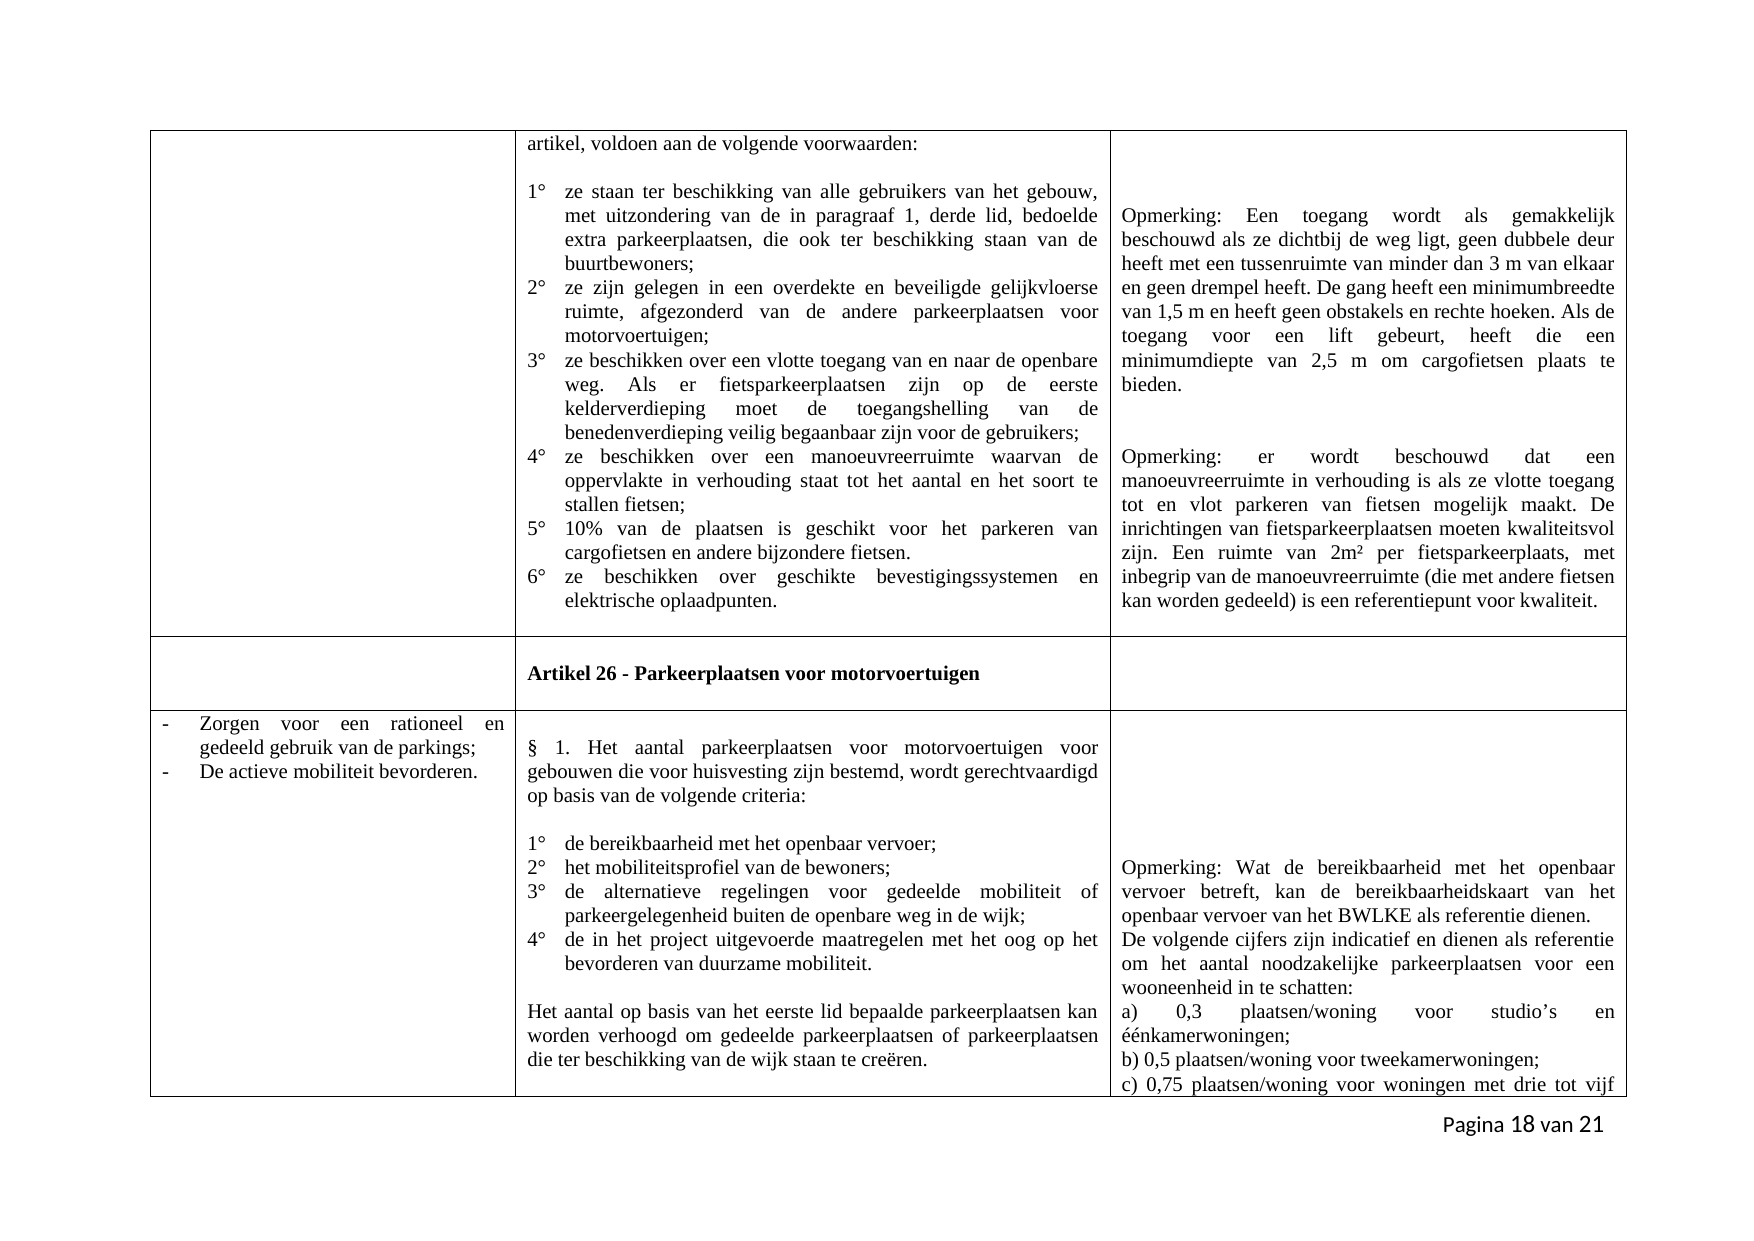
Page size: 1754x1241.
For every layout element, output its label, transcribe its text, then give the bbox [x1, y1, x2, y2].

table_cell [151, 711, 515, 1096]
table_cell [1111, 711, 1626, 1096]
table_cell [151, 131, 515, 636]
table_cell Artikel 26 - Parkeerplaatsen voor motorvoertuigen [516, 637, 1110, 709]
table_cell [1111, 637, 1626, 709]
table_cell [516, 711, 1110, 1096]
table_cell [516, 131, 1110, 636]
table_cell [1111, 131, 1626, 636]
table_cell [151, 637, 515, 709]
